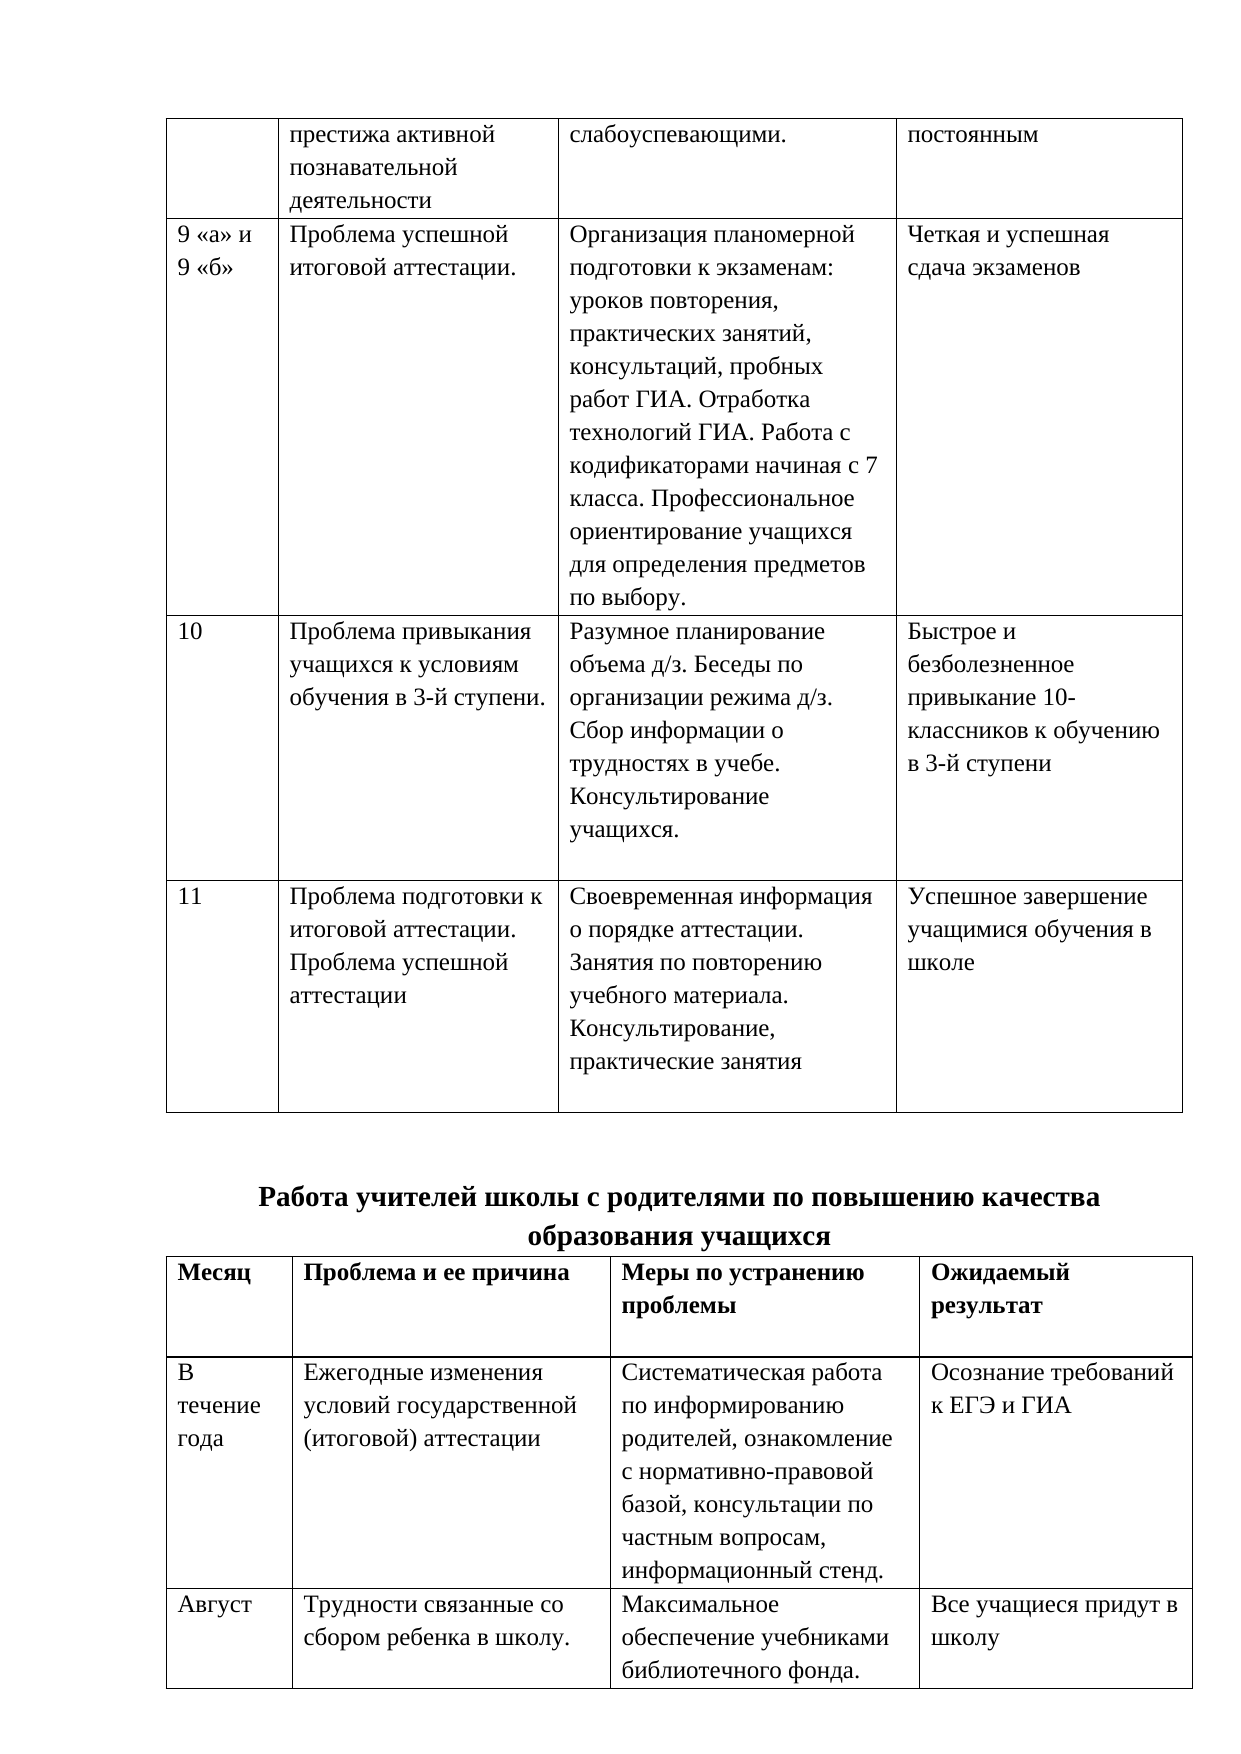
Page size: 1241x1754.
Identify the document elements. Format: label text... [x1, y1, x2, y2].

text Работа учителей школы с родителями по повышению качества образования учащихся [177, 1179, 1181, 1251]
table_header Ожидаемый результат [920, 1257, 1192, 1356]
table_cell Проблема привыкания учащихся к условиям обучения в 3-й ступени. [279, 616, 558, 880]
table_cell Проблема успешной итоговой аттестации. [279, 219, 558, 615]
table_cell Осознание требований к ЕГЭ и ГИА [920, 1358, 1192, 1588]
table_cell Своевременная информация о порядке аттестации. Занятия по повторению учебного материала. Консультирование, практические занятия [559, 881, 896, 1112]
table_header Проблема и ее причина [293, 1257, 610, 1356]
table_cell Ежегодные изменения условий государственной (итоговой) аттестации [293, 1358, 610, 1588]
table_cell 9 «а» и 9 «б» [167, 219, 278, 615]
table_cell Все учащиеся придут в школу [920, 1589, 1192, 1688]
table_cell 8 [167, 119, 278, 218]
table_header Месяц [167, 1257, 292, 1356]
table_cell Проблема подготовки к итоговой аттестации. Проблема успешной аттестации [279, 881, 558, 1112]
table_header Меры по устранению проблемы [611, 1257, 919, 1356]
table_cell 10 [167, 616, 278, 880]
table_cell Успешное завершение учащимися обучения в школе [897, 881, 1182, 1112]
table_cell 11 [167, 881, 278, 1112]
table_cell Трудности связанные со сбором ребенка в школу. [293, 1589, 610, 1688]
table_cell Систематическая работа по информированию родителей, ознакомление с нормативно-правовой базой, консультации по частным вопросам, информационный стенд. [611, 1358, 919, 1588]
table_cell Четкая и успешная сдача экзаменов [897, 219, 1182, 615]
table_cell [559, 119, 896, 218]
table_cell Максимальное обеспечение учебниками библиотечного фонда. [611, 1589, 919, 1688]
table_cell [279, 119, 558, 218]
table_cell Организация планомерной подготовки к экзаменам: уроков повторения, практических занятий, консультаций, пробных работ ГИА. Отработка технологий ГИА. Работа с кодификаторами начиная с 7 класса. Профессиональное ориентирование учащихся для определения предметов по выбору. [559, 219, 896, 615]
table_cell Разумное планирование объема д/з. Беседы по организации режима д/з. Сбор информации о трудностях в учебе. Консультирование учащихся. [559, 616, 896, 880]
table_cell В течение года [167, 1358, 292, 1588]
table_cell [897, 119, 1182, 218]
table_cell Август [167, 1589, 292, 1688]
table_cell Быстрое и безболезненное привыкание 10-классников к обучению в 3-й ступени [897, 616, 1182, 880]
